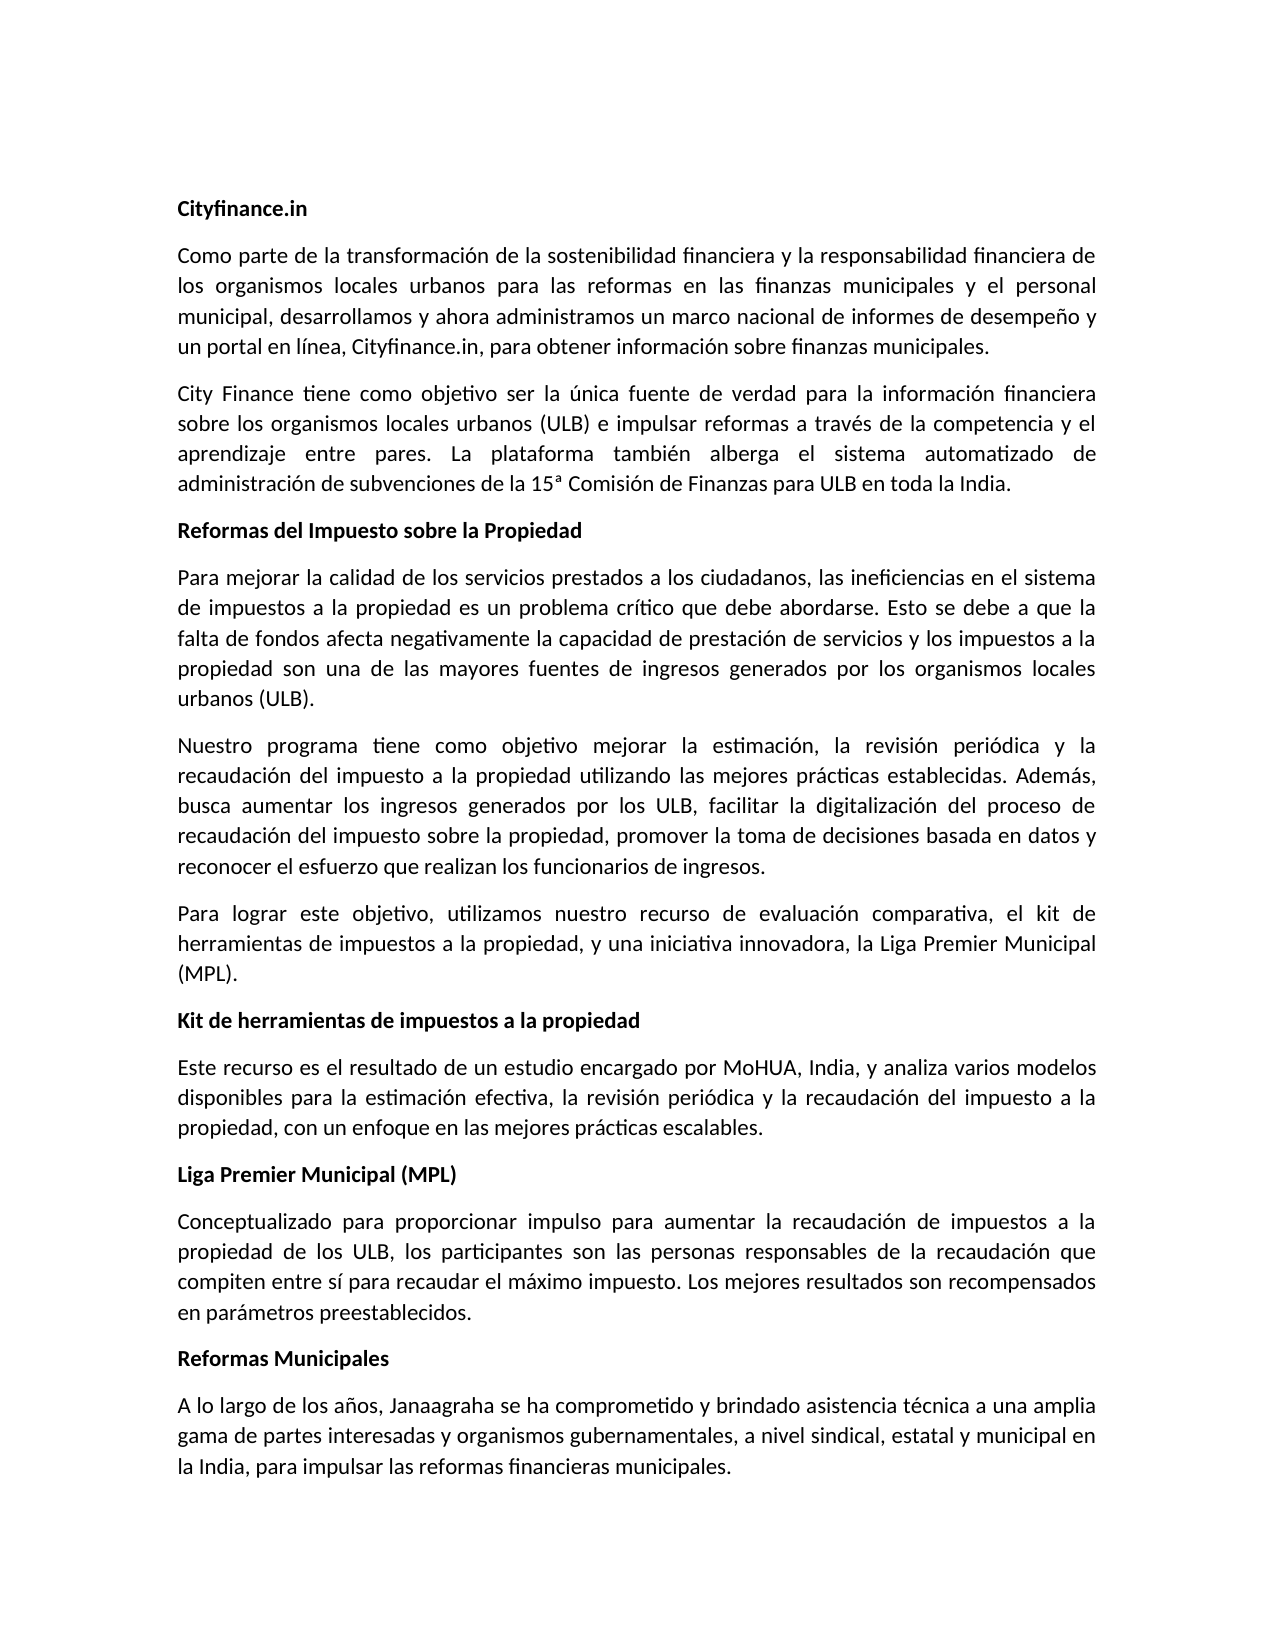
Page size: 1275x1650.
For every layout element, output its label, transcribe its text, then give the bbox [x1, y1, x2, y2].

text Cityfinance.in [177, 194, 1098, 222]
text Este recurso es el resultado de un estudio encargado por MoHUA, India, y analiza varios modelos disponibles para la estimación efectiva, la revisión periódica y la recaudación del impuesto a la propiedad, con un enfoque en las mejores prácticas escalables. [177, 1053, 1098, 1141]
text Liga Premier Municipal (MPL) [177, 1160, 1098, 1188]
text Kit de herramientas de impuestos a la propiedad [177, 1006, 1098, 1034]
text A lo largo de los años, Janaagraha se ha comprometido y brindado asistencia técnica a una amplia gama de partes interesadas y organismos gubernamentales, a nivel sindical, estatal y municipal en la India, para impulsar las reformas financieras municipales. [177, 1391, 1098, 1480]
text Como parte de la transformación de la sostenibilidad financiera y la responsabilidad financiera de los organismos locales urbanos para las reformas en las finanzas municipales y el personal municipal, desarrollamos y ahora administramos un marco nacional de informes de desempeño y un portal en línea, Cityfinance.in, para obtener información sobre finanzas municipales. [177, 241, 1098, 360]
text Para lograr este objetivo, utilizamos nuestro recurso de evaluación comparativa, el kit de herramientas de impuestos a la propiedad, y una iniciativa innovadora, la Liga Premier Municipal (MPL). [177, 899, 1098, 987]
text Para mejorar la calidad de los servicios prestados a los ciudadanos, las ineficiencias en el sistema de impuestos a la propiedad es un problema crítico que debe abordarse. Esto se debe a que la falta de fondos afecta negativamente la capacidad de prestación de servicios y los impuestos a la propiedad son una de las mayores fuentes de ingresos generados por los organismos locales urbanos (ULB). [177, 563, 1098, 712]
text Nuestro programa tiene como objetivo mejorar la estimación, la revisión periódica y la recaudación del impuesto a la propiedad utilizando las mejores prácticas establecidas. Además, busca aumentar los ingresos generados por los ULB, facilitar la digitalización del proceso de recaudación del impuesto sobre la propiedad, promover la toma de decisiones basada en datos y reconocer el esfuerzo que realizan los funcionarios de ingresos. [177, 731, 1098, 880]
text City Finance tiene como objetivo ser la única fuente de verdad para la información financiera sobre los organismos locales urbanos (ULB) e impulsar reformas a través de la competencia y el aprendizaje entre pares. La plataforma también alberga el sistema automatizado de administración de subvenciones de la 15ª Comisión de Finanzas para ULB en toda la India. [177, 379, 1098, 497]
text Reformas Municipales [177, 1344, 1098, 1372]
text Reformas del Impuesto sobre la Propiedad [177, 516, 1098, 544]
text Conceptualizado para proporcionar impulso para aumentar la recaudación de impuestos a la propiedad de los ULB, los participantes son las personas responsables de la recaudación que compiten entre sí para recaudar el máximo impuesto. Los mejores resultados son recompensados en parámetros preestablecidos. [177, 1207, 1098, 1326]
